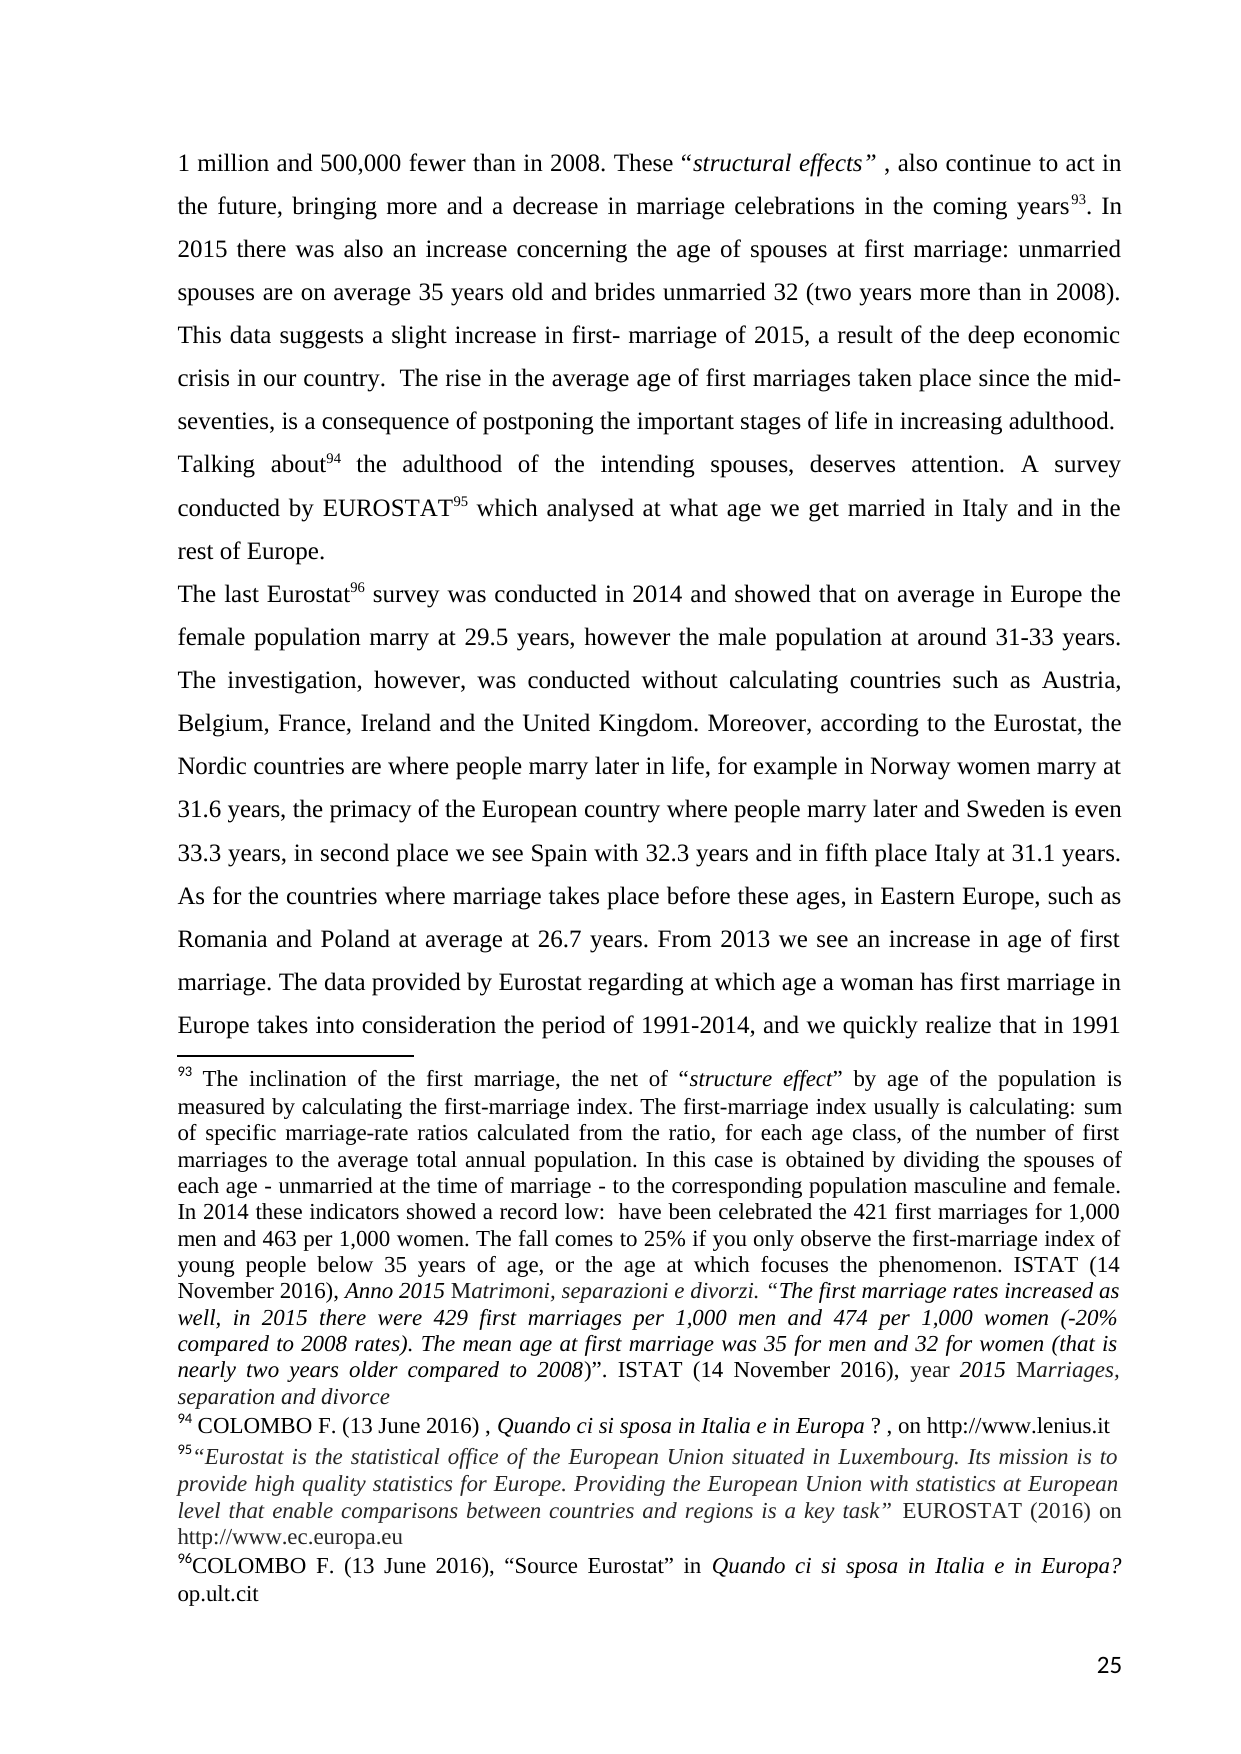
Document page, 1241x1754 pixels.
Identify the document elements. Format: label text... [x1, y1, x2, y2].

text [177, 148, 1122, 435]
text The last Eurostat survey was conducted in 2014 and showed that on average in Europe the female population marry at 29.5 years, however the male population at around 31-33 years. The investigation, however, was conducted without calculating countries such as Austria, Belgium, France, Ireland and the United Kingdom. Moreover, according to the Eurostat, the Nordic countries are where people marry later in life, for example in Norway women marry at 31.6 years, the primacy of the European country where people marry later and Sweden is even 33.3 years, in second place we see Spain with 32.3 years and in fifth place Italy at 31.1 years. As for the countries where marriage takes place before these ages, in Eastern Europe, such as Romania and Poland at average at 26.7 years. From 2013 we see an increase in age of first marriage. The data provided by Eurostat regarding at which age a woman has first marriage in Europe takes into consideration the period of 1991-2014, and we quickly realize that in 1991 European women married at 25.3 years while in 2014 at 29.5 years. The variation that has changed for many European countries allows us to affirm that it is true women get married later and later. But remember, marriage at a later age is a consequence of turbulent changes. For example, in Hungary 23 years ago, women married at 22.1 years, and now 29.3 years, it is indisputable that in some contexts important changes took place at breakneck speed. With regard to Italy, the situation continues to grow, though in 1991, women married at 26 years, the trend has continued to increase up to the current average figure of 31.3 years. [177, 579, 1122, 1039]
text Talking about the adulthood of the intending spouses, deserves attention. A survey conducted by EUROSTAT which analysed at what age we get married in Italy and in the rest of Europe. [177, 449, 1122, 564]
